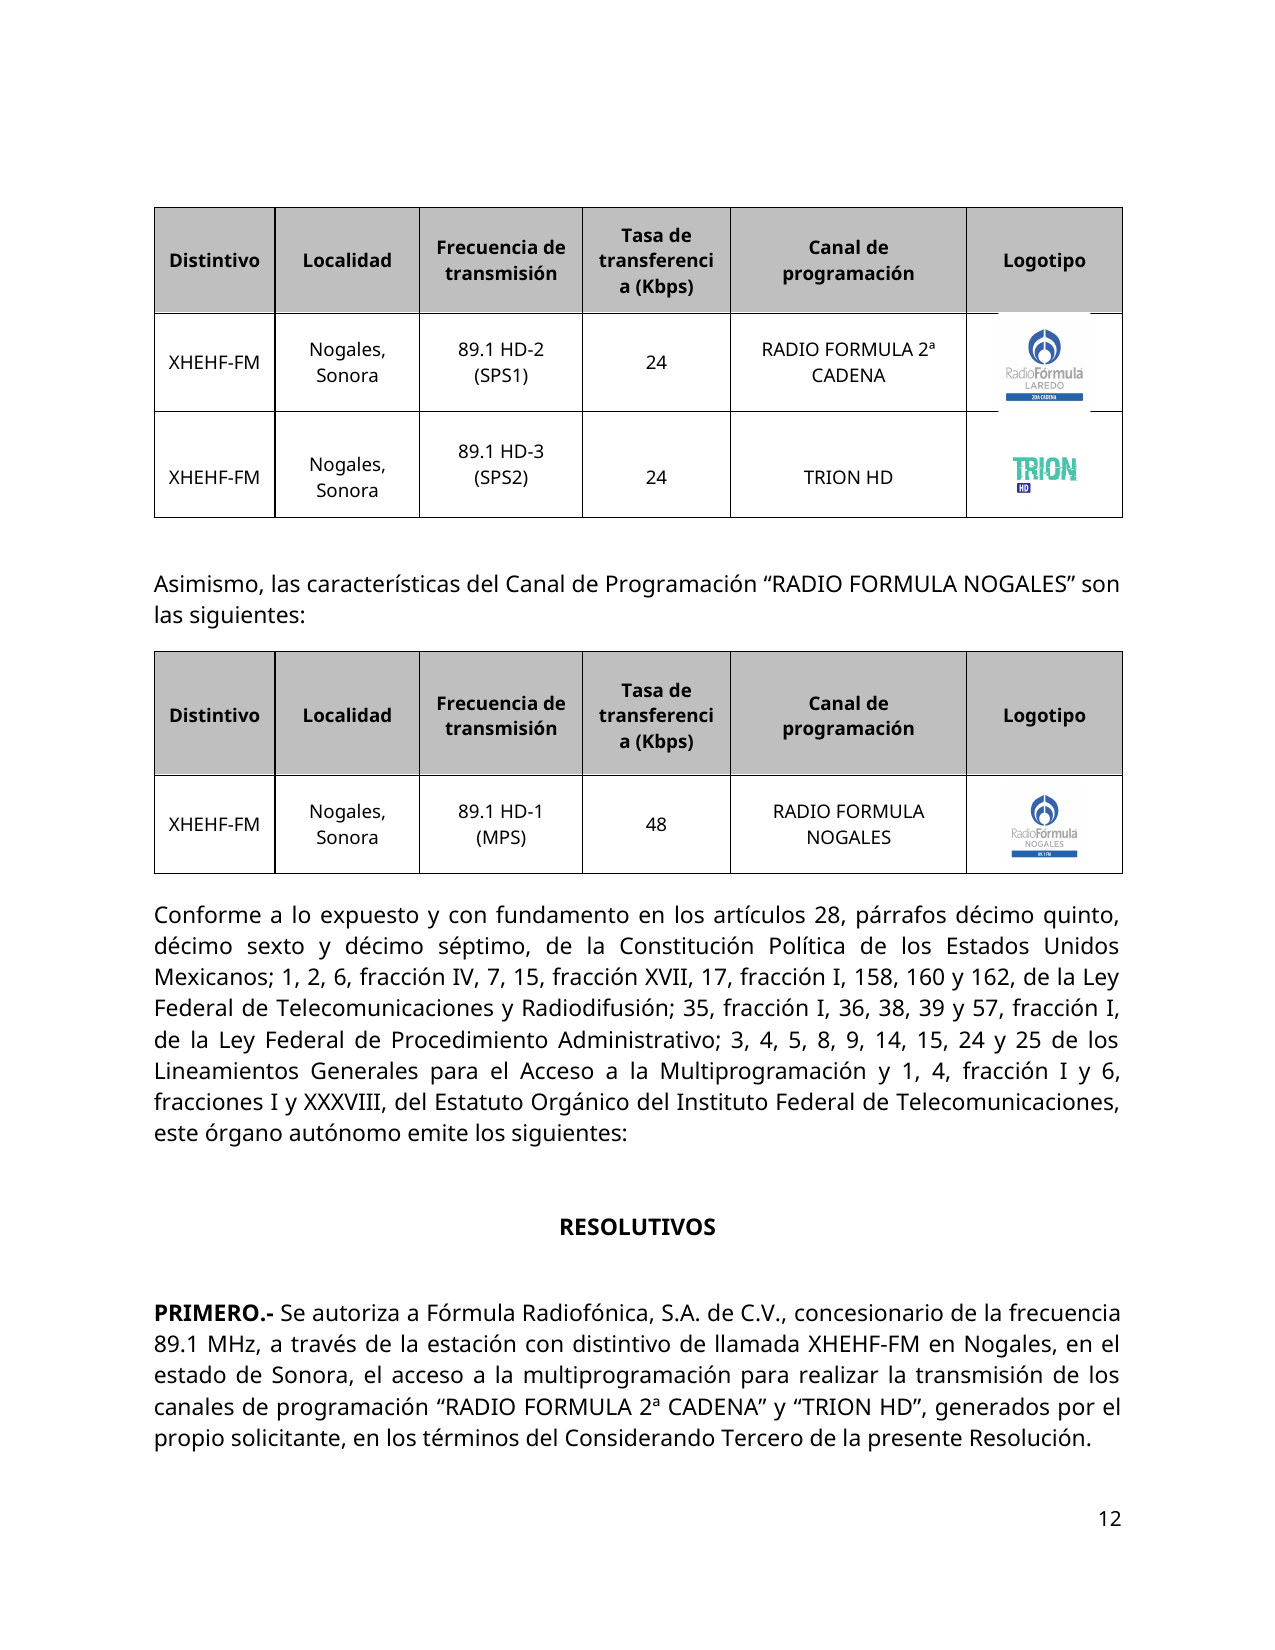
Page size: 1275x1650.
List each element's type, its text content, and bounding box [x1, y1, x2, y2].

table_cell XHEHF-FM [155, 776, 274, 872]
table_cell 89.1 HD-2 (SPS1) [420, 314, 582, 411]
picture [998, 313, 1091, 412]
table_header Frecuencia de transmisión [420, 208, 582, 312]
table_header Localidad [276, 652, 419, 774]
table_cell 24 [583, 314, 730, 411]
text PRIMERO.- Se autoriza a Fórmula Radiofónica, S.A. de C.V., concesionario de la frecuencia 89.1 MHz, a través de la estación con distintivo de llamada XHEHF-FM en Nogales, en el estado de Sonora, el acceso a la multiprogramación para realizar la transmisión de los canales de programación “RADIO FORMULA 2ª CADENA” y “TRION HD”, generados por el propio solicitante, en los términos del Considerando Tercero de la presente Resolución. [153, 1297, 1121, 1453]
table_header Logotipo [967, 208, 1122, 312]
table_cell Nogales, Sonora [276, 412, 419, 517]
text Asimismo, las características del Canal de Programación “RADIO FORMULA NOGALES” son las siguientes: [153, 568, 1121, 630]
table_header Logotipo [967, 652, 1122, 774]
table_cell [967, 776, 1122, 872]
text Conforme a lo expuesto y con fundamento en los artículos 28, párrafos décimo quinto, décimo sexto y décimo séptimo, de la Constitución Política de los Estados Unidos Mexicanos; 1, 2, 6, fracción IV, 7, 15, fracción XVII, 17, fracción I, 158, 160 y 162, de la Ley Federal de Telecomunicaciones y Radiodifusión; 35, fracción I, 36, 38, 39 y 57, fracción I, de la Ley Federal de Procedimiento Administrativo; 3, 4, 5, 8, 9, 14, 15, 24 y 25 de los Lineamientos Generales para el Acceso a la Multiprogramación y 1, 4, fracción I y 6, fracciones I y XXXVIII, del Estatuto Orgánico del Instituto Federal de Telecomunicaciones, este órgano autónomo emite los siguientes: [153, 898, 1121, 1148]
subtitle RESOLUTIVOS [153, 1211, 1121, 1242]
table_header Canal de programación [731, 208, 966, 312]
table_cell [1091, 314, 1122, 411]
table_cell RADIO FORMULA NOGALES [731, 776, 966, 872]
table_cell 24 [583, 412, 730, 517]
table_header Distintivo [155, 208, 274, 312]
table_cell Nogales, Sonora [276, 776, 419, 872]
picture [1006, 437, 1083, 517]
table_cell [967, 412, 1122, 517]
table_header Distintivo [155, 652, 274, 774]
table_cell 89.1 HD-3 (SPS2) [420, 412, 582, 517]
picture [1005, 781, 1084, 867]
table_cell RADIO FORMULA 2ª CADENA [731, 314, 966, 411]
table_header Tasa de transferencia (Kbps) [583, 208, 730, 312]
table_header Localidad [276, 208, 419, 312]
table_header Tasa de transferencia (Kbps) [583, 652, 730, 774]
table_header Canal de programación [731, 652, 966, 774]
table_cell XHEHF-FM [155, 412, 274, 517]
table_cell 48 [583, 776, 730, 872]
table_cell 89.1 HD-1 (MPS) [420, 776, 582, 872]
table_cell XHEHF-FM [155, 314, 274, 411]
table_cell TRION HD [731, 412, 966, 517]
table_cell Nogales, Sonora [276, 314, 419, 411]
table_header Frecuencia de transmisión [420, 652, 582, 774]
table_cell [967, 314, 998, 411]
